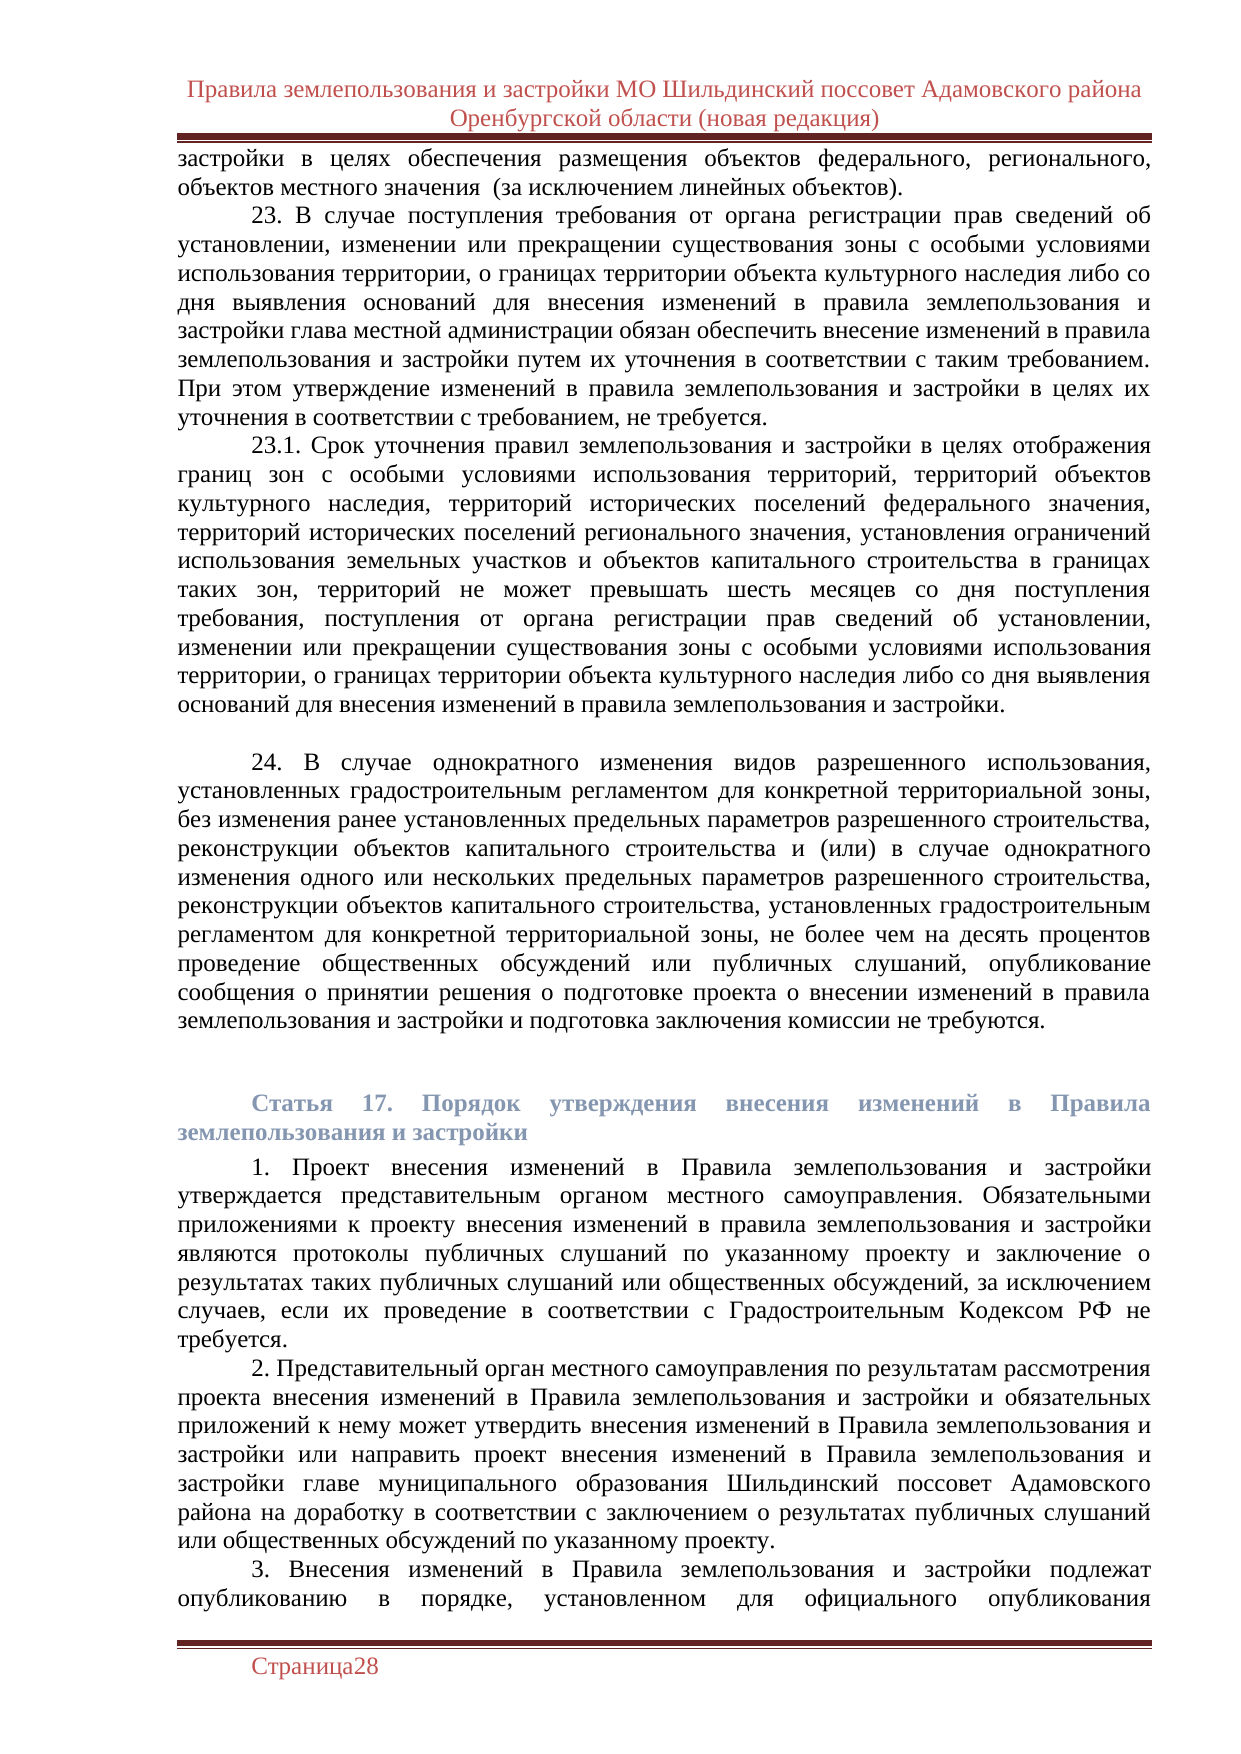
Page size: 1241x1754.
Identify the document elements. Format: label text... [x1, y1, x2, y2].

text 1. Проект внесения изменений в Правила землепользования и застройки утверждается представительным органом местного самоуправления. Обязательными приложениями к проекту внесения изменений в правила землепользования и застройки являются протоколы публичных слушаний по указанному проекту и заключение о результатах таких публичных слушаний или общественных обсуждений, за исключением случаев, если их проведение в соответствии с Градостроительным Кодексом РФ не требуется. [177, 1152, 1152, 1353]
text Статья 17. Порядок утверждения внесения изменений в Правила землепользования и застройки [177, 1088, 1152, 1145]
text 23. В случае поступления требования от органа регистрации прав сведений об установлении, изменении или прекращении существования зоны с особыми условиями использования территории, о границах территории объекта культурного наследия либо со дня выявления оснований для внесения изменений в правила землепользования и застройки глава местной администрации обязан обеспечить внесение изменений в правила землепользования и застройки путем их уточнения в соответствии с таким требованием. При этом утверждение изменений в правила землепользования и застройки в целях их уточнения в соответствии с требованием, не требуется. [177, 200, 1152, 430]
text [177, 1554, 1152, 1612]
text 2. Представительный орган местного самоуправления по результатам рассмотрения проекта внесения изменений в Правила землепользования и застройки и обязательных приложений к нему может утвердить внесения изменений в Правила землепользования и застройки или направить проект внесения изменений в Правила землепользования и застройки главе муниципального образования Шильдинский поссовет Адамовского района на доработку в соответствии с заключением о результатах публичных слушаний или общественных обсуждений по указанному проекту. [177, 1353, 1152, 1554]
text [177, 143, 1152, 200]
text 24. В случае однократного изменения видов разрешенного использования, установленных градостроительным регламентом для конкретной территориальной зоны, без изменения ранее установленных предельных параметров разрешенного строительства, реконструкции объектов капитального строительства и (или) в случае однократного изменения одного или нескольких предельных параметров разрешенного строительства, реконструкции объектов капитального строительства, установленных градостроительным регламентом для конкретной территориальной зоны, не более чем на десять процентов проведение общественных обсуждений или публичных слушаний, опубликование сообщения о принятии решения о подготовке проекта о внесении изменений в правила землепользования и застройки и подготовка заключения комиссии не требуются. [177, 747, 1152, 1034]
text 23.1. Срок уточнения правил землепользования и застройки в целях отображения границ зон с особыми условиями использования территорий, территорий объектов культурного наследия, территорий исторических поселений федерального значения, территорий исторических поселений регионального значения, установления ограничений использования земельных участков и объектов капитального строительства в границах таких зон, территорий не может превышать шесть месяцев со дня поступления требования, поступления от органа регистрации прав сведений об установлении, изменении или прекращении существования зоны с особыми условиями использования территории, о границах территории объекта культурного наследия либо со дня выявления оснований для внесения изменений в правила землепользования и застройки. [177, 430, 1152, 718]
